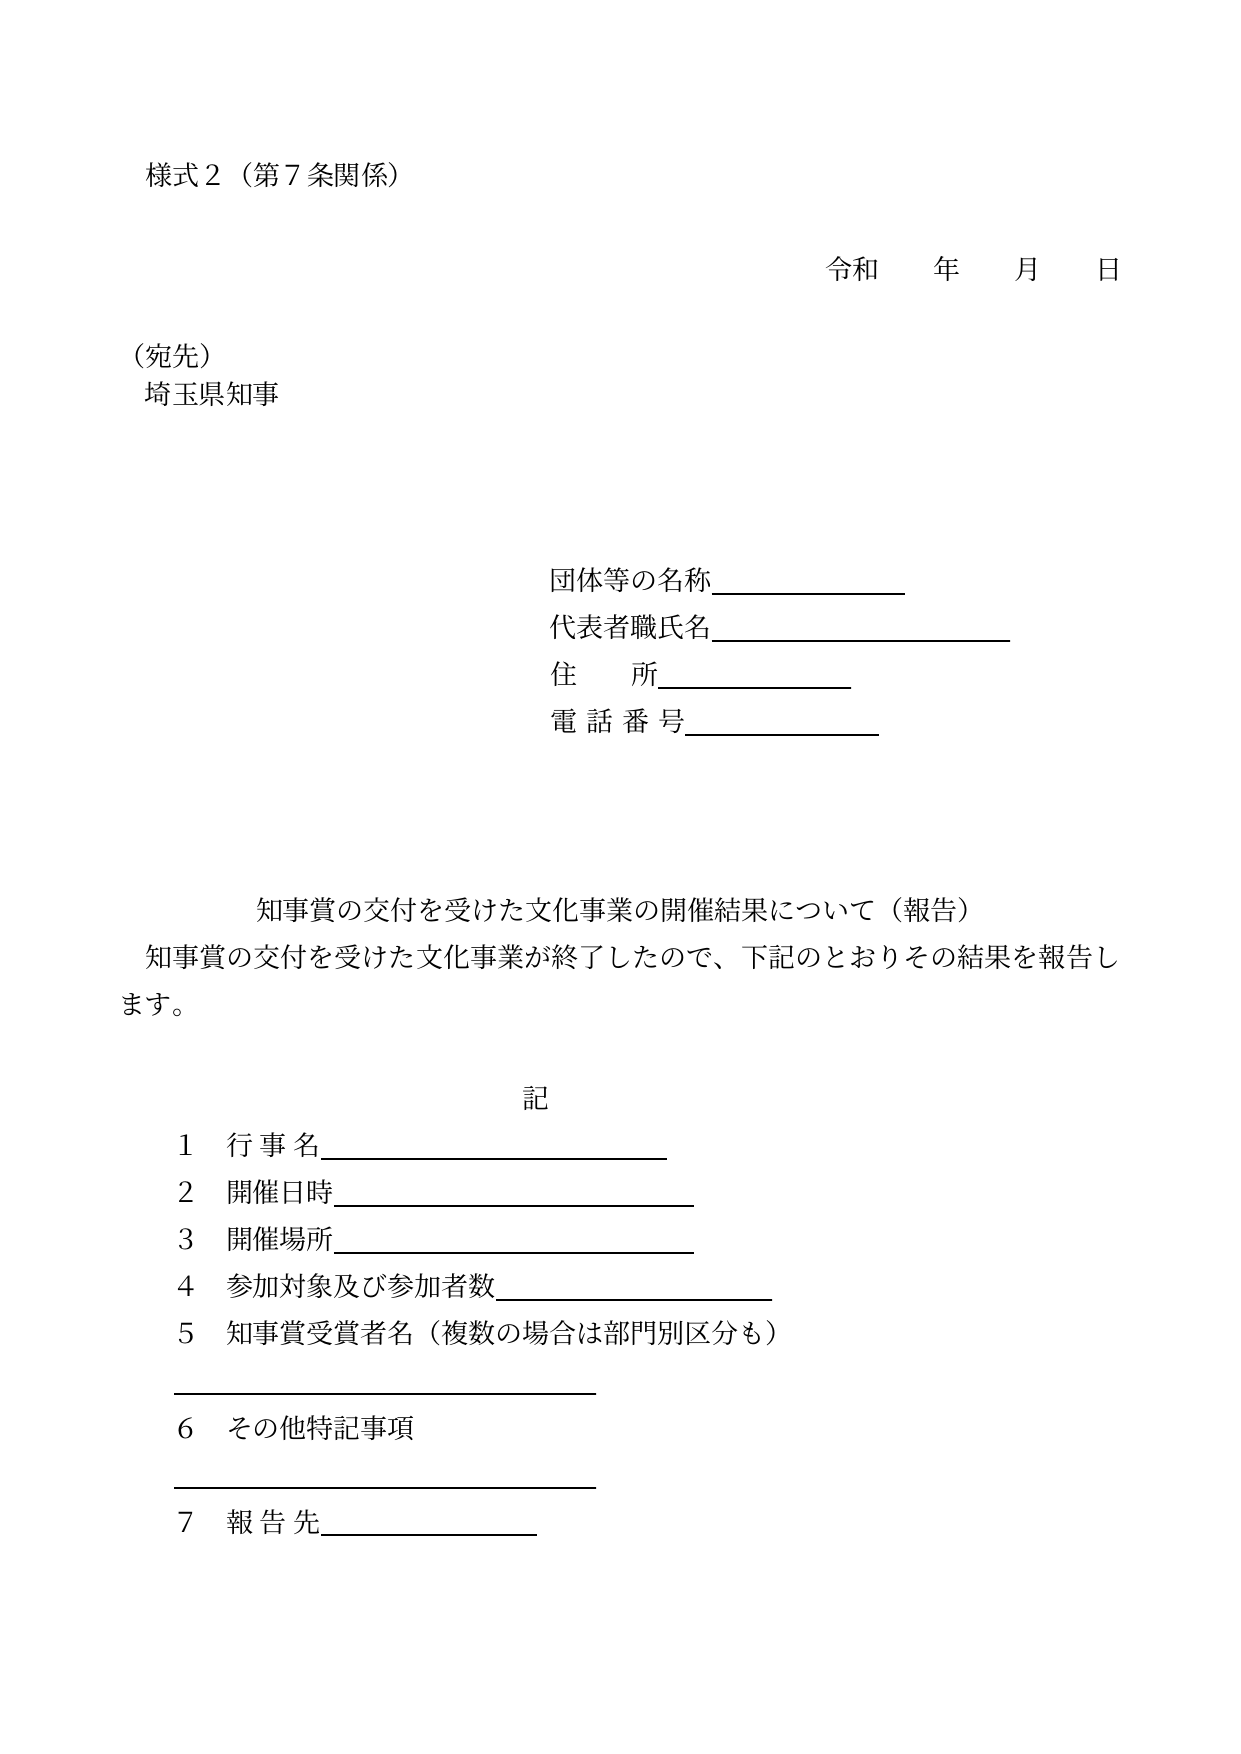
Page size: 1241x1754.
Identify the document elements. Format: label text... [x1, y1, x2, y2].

text ４ 参加対象及び参加者数 [118, 1259, 1122, 1306]
text 電話番号 [118, 694, 1122, 741]
text 団体等の名称 [118, 553, 1122, 600]
text ５ 知事賞受賞者名（複数の場合は部門別区分も） [118, 1306, 1122, 1353]
text １ 行事名 [118, 1118, 1122, 1165]
text 代表者職氏名 [118, 600, 1122, 647]
text 記 [118, 1071, 1122, 1118]
text 埼玉県知事 [118, 374, 1122, 412]
text ７ 報告先 [118, 1495, 1122, 1542]
text ３ 開催場所 [118, 1212, 1122, 1259]
text 様式２（第７条関係） [118, 148, 1122, 195]
text 令和 年 月 日 [118, 242, 1122, 289]
text ２ 開催日時 [118, 1165, 1122, 1212]
text 知事賞の交付を受けた文化事業の開催結果について（報告） [118, 883, 1122, 930]
text 住所 [118, 647, 1122, 694]
text （宛先） [118, 336, 1122, 374]
text 知事賞の交付を受けた文化事業が終了したので、下記のとおりその結果を報告します。 [118, 930, 1122, 1024]
text ６ その他特記事項 [118, 1401, 1122, 1448]
